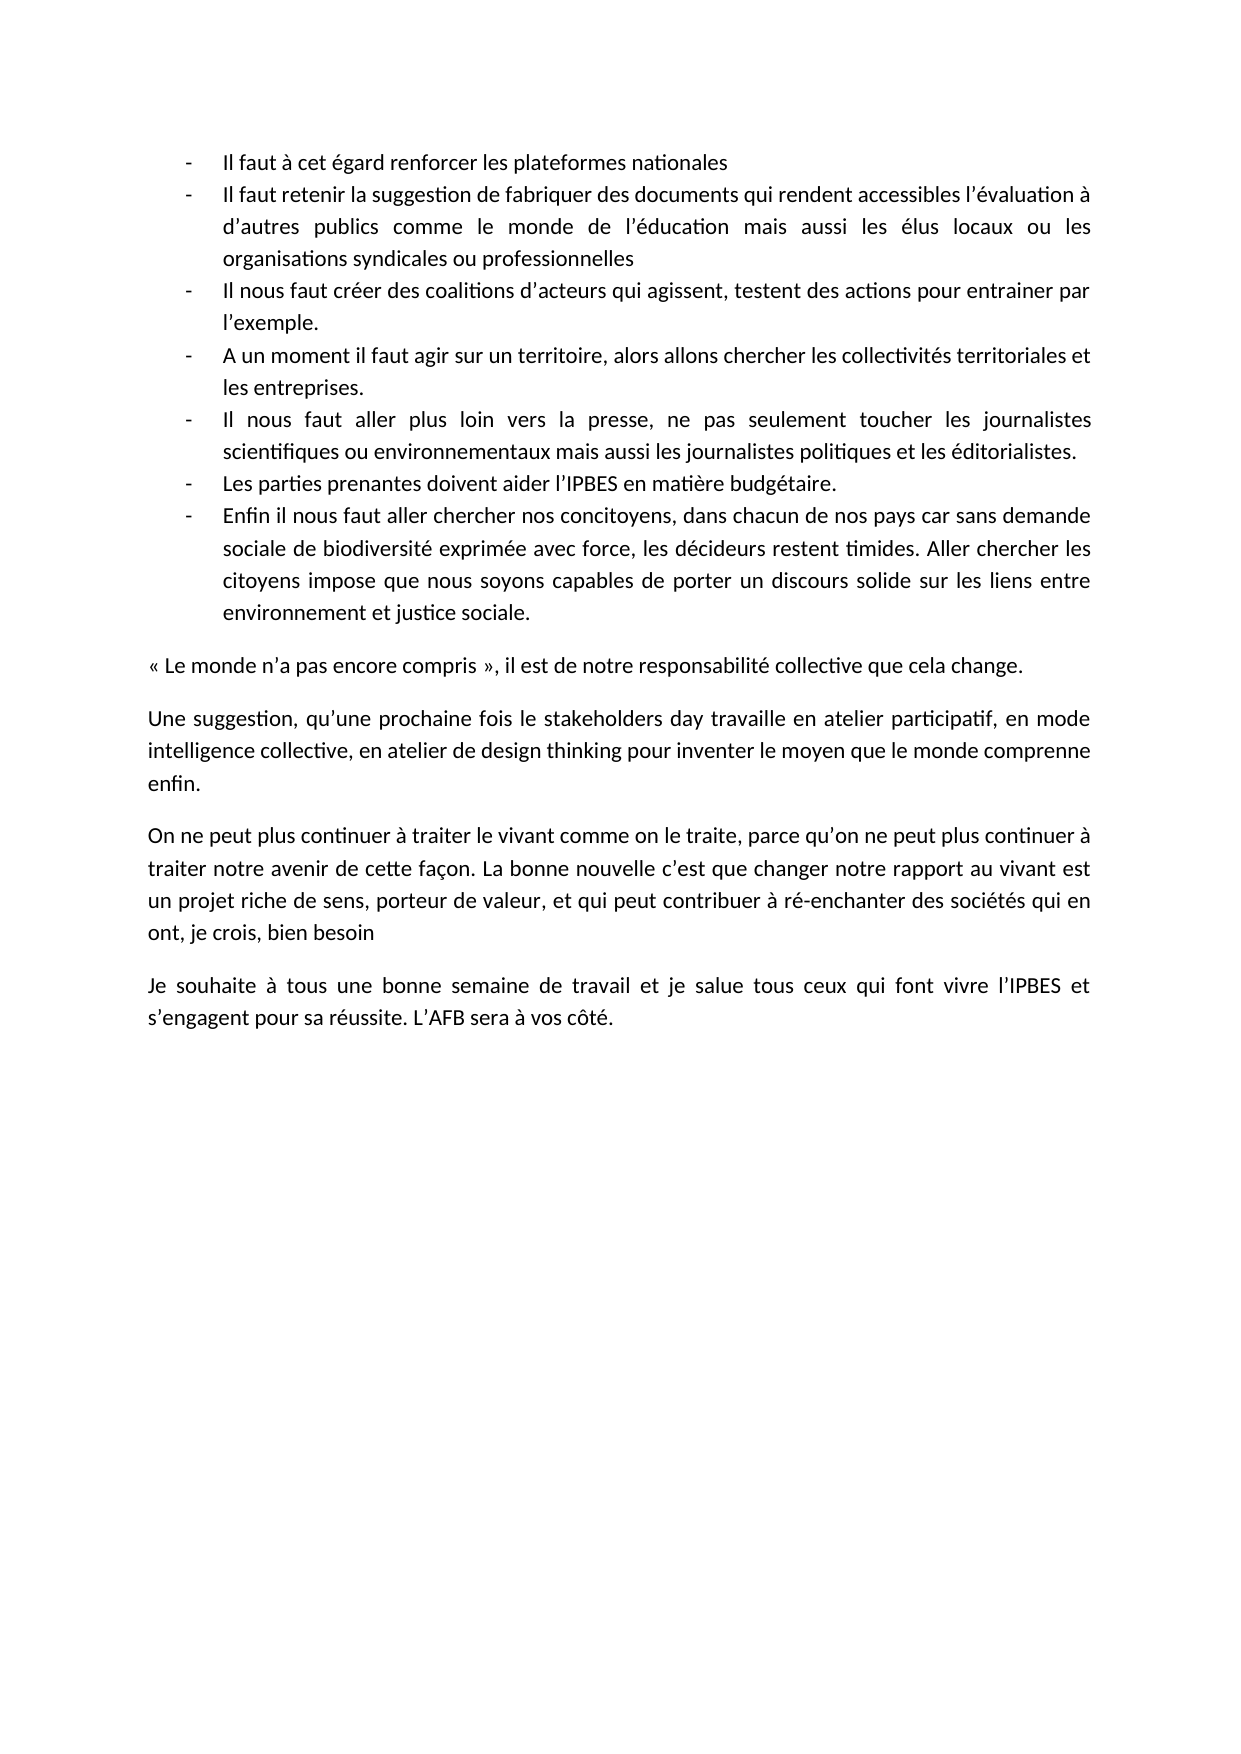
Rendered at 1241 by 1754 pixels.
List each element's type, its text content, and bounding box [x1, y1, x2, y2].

text On ne peut plus continuer à traiter le vivant comme on le traite, parce qu’on ne peut plus continuer à traiter notre avenir de cette façon. La bonne nouvelle c’est que changer notre rapport au vivant est un projet riche de sens, porteur de valeur, et qui peut contribuer à ré-enchanter des sociétés qui en ont, je crois, bien besoin [148, 822, 1093, 946]
text Une suggestion, qu’une prochaine fois le stakeholders day travaille en atelier participatif, en mode intelligence collective, en atelier de design thinking pour inventer le moyen que le monde comprenne enfin. [148, 704, 1093, 797]
list Il faut retenir la suggestion de fabriquer des documents qui rendent accessibles l’évaluation à d’autres publics comme le monde de l’éducation mais aussi les élus locaux ou les organisations syndicales ou professionnelles [185, 180, 1093, 272]
list Il nous faut créer des coalitions d’acteurs qui agissent, testent des actions pour entrainer par l’exemple. [185, 276, 1093, 337]
text Je souhaite à tous une bonne semaine de travail et je salue tous ceux qui font vivre l’IPBES et s’engagent pour sa réussite. L’AFB sera à vos côté. [148, 971, 1093, 1031]
text « Le monde n’a pas encore compris », il est de notre responsabilité collective que cela change. [148, 651, 1093, 679]
list Enfin il nous faut aller chercher nos concitoyens, dans chacun de nos pays car sans demande sociale de biodiversité exprimée avec force, les décideurs restent timides. Aller chercher les citoyens impose que nous soyons capables de porter un discours solide sur les liens entre environnement et justice sociale. [185, 502, 1093, 626]
list Il faut à cet égard renforcer les plateformes nationales [185, 148, 1093, 176]
list Les parties prenantes doivent aider l’IPBES en matière budgétaire. [185, 469, 1093, 497]
list A un moment il faut agir sur un territoire, alors allons chercher les collectivités territoriales et les entreprises. [185, 341, 1093, 401]
list Il nous faut aller plus loin vers la presse, ne pas seulement toucher les journalistes scientifiques ou environnementaux mais aussi les journalistes politiques et les éditorialistes. [185, 405, 1093, 465]
